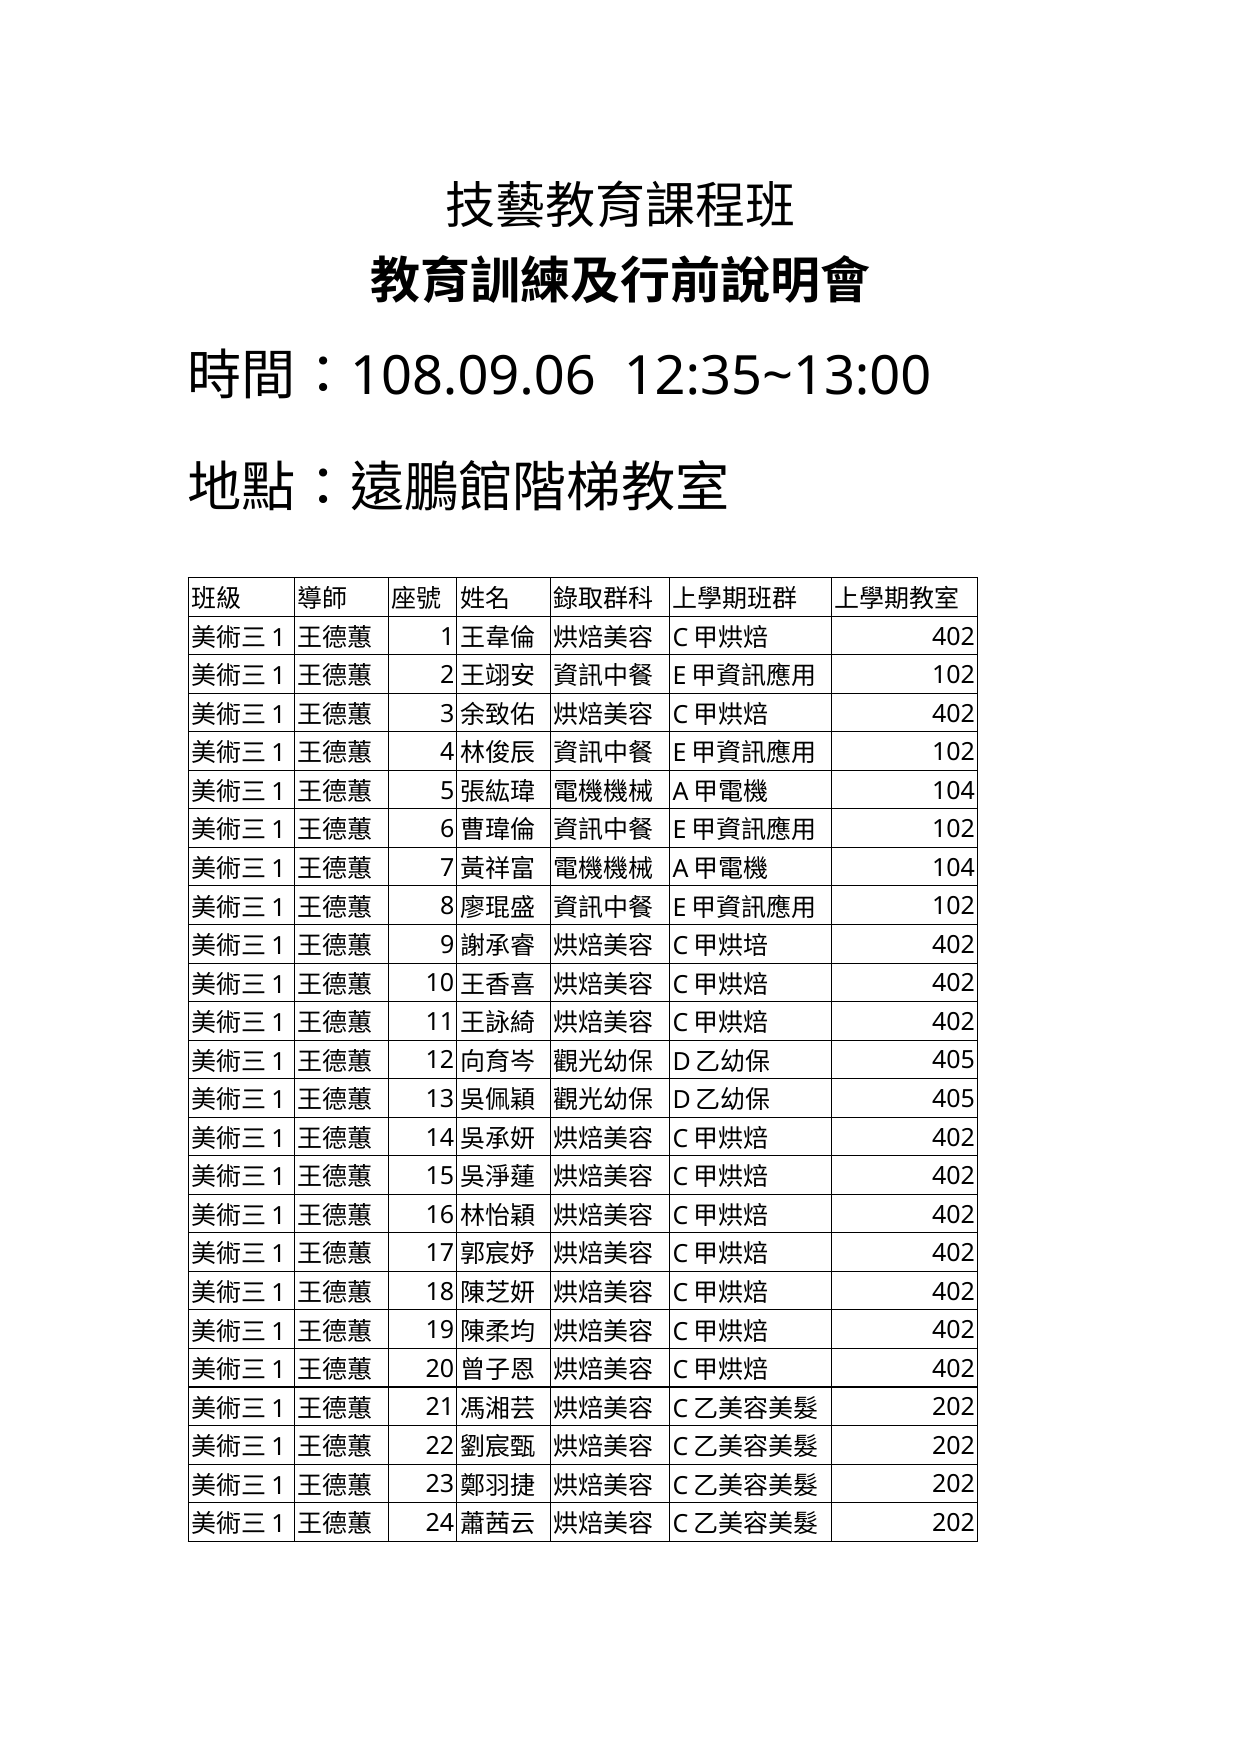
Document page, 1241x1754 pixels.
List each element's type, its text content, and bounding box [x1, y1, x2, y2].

table_cell 美術三1 [189, 886, 294, 924]
table_cell 林怡穎 [457, 1195, 550, 1232]
table_cell 張紘瑋 [457, 771, 550, 808]
table_cell 美術三1 [189, 1388, 294, 1425]
table_cell 2 [389, 655, 456, 693]
table_cell 烘焙美容 [551, 1233, 669, 1271]
table_cell 曾子恩 [457, 1349, 550, 1386]
table_cell 美術三1 [189, 1465, 294, 1502]
table_cell C甲烘焙 [670, 1002, 831, 1039]
text 時間：108.09.06 12:35~13:00 [187, 314, 1053, 427]
table_cell 17 [389, 1233, 456, 1271]
table_cell 美術三1 [189, 964, 294, 1001]
table_cell C甲烘培 [670, 925, 831, 962]
table_cell 美術三1 [189, 1079, 294, 1117]
table_cell 吳承妍 [457, 1118, 550, 1155]
table_cell 烘焙美容 [551, 1465, 669, 1502]
table_cell 1 [389, 617, 456, 654]
table_cell C甲烘焙 [670, 694, 831, 731]
table_cell 402 [832, 925, 977, 962]
table_cell C甲烘焙 [670, 1310, 831, 1348]
table_cell 202 [832, 1426, 977, 1463]
table_cell 402 [832, 1310, 977, 1348]
table_cell 王德蕙 [295, 1272, 388, 1309]
table_cell 402 [832, 1195, 977, 1232]
table_cell 402 [832, 694, 977, 731]
text 教育訓練及行前說明會 [187, 239, 1053, 314]
table_cell 23 [389, 1465, 456, 1502]
table_cell 24 [389, 1503, 456, 1541]
table_cell 王德蕙 [295, 964, 388, 1001]
table_cell 王德蕙 [295, 1310, 388, 1348]
table_cell 王德蕙 [295, 1349, 388, 1386]
table_cell 402 [832, 1272, 977, 1309]
table_cell 王德蕙 [295, 1388, 388, 1425]
table_cell 烘焙美容 [551, 694, 669, 731]
table_cell 王德蕙 [295, 1426, 388, 1463]
table_header 上學期班群 [670, 578, 831, 616]
table_cell 烘焙美容 [551, 964, 669, 1001]
table_cell 觀光幼保 [551, 1041, 669, 1078]
table_cell 觀光幼保 [551, 1079, 669, 1117]
table_cell 美術三1 [189, 771, 294, 808]
table_cell 10 [389, 964, 456, 1001]
table_cell 美術三1 [189, 1195, 294, 1232]
text 地點：遠鵬館階梯教室 [187, 427, 1053, 539]
table_cell 102 [832, 809, 977, 847]
table_cell 王德蕙 [295, 809, 388, 847]
table_cell D乙幼保 [670, 1079, 831, 1117]
table_cell 余致佑 [457, 694, 550, 731]
table_cell 4 [389, 732, 456, 770]
table_header 班級 [189, 578, 294, 616]
table_cell C甲烘焙 [670, 1195, 831, 1232]
table_cell 烘焙美容 [551, 1002, 669, 1039]
table_cell 曹瑋倫 [457, 809, 550, 847]
table_cell 15 [389, 1156, 456, 1194]
table_cell 16 [389, 1195, 456, 1232]
table_cell 美術三1 [189, 1156, 294, 1194]
table_cell 20 [389, 1349, 456, 1386]
table_cell 美術三1 [189, 1349, 294, 1386]
table_cell 402 [832, 964, 977, 1001]
table_cell C甲烘焙 [670, 1272, 831, 1309]
table_header 上學期教室 [832, 578, 977, 616]
table_cell 美術三1 [189, 1118, 294, 1155]
table_cell 405 [832, 1041, 977, 1078]
table_cell 烘焙美容 [551, 1388, 669, 1425]
table_cell C甲烘焙 [670, 1349, 831, 1386]
table_cell 陳芝妍 [457, 1272, 550, 1309]
table_cell 19 [389, 1310, 456, 1348]
table_cell 王詠綺 [457, 1002, 550, 1039]
table_cell 美術三1 [189, 1233, 294, 1271]
table_cell 王德蕙 [295, 1195, 388, 1232]
table_cell C甲烘焙 [670, 1118, 831, 1155]
table_cell C甲烘焙 [670, 1233, 831, 1271]
table_cell E甲資訊應用 [670, 655, 831, 693]
table_cell 9 [389, 925, 456, 962]
table_cell A甲電機 [670, 848, 831, 885]
table_header 座號 [389, 578, 456, 616]
table_cell 13 [389, 1079, 456, 1117]
table_cell 烘焙美容 [551, 1503, 669, 1541]
table_cell A甲電機 [670, 771, 831, 808]
table_cell 5 [389, 771, 456, 808]
table_cell 劉宸甄 [457, 1426, 550, 1463]
table_cell 美術三1 [189, 1503, 294, 1541]
table_cell 王德蕙 [295, 1156, 388, 1194]
table_cell E甲資訊應用 [670, 886, 831, 924]
table_cell 102 [832, 886, 977, 924]
table_cell 烘焙美容 [551, 1310, 669, 1348]
table_cell 烘焙美容 [551, 1195, 669, 1232]
table_cell 美術三1 [189, 1002, 294, 1039]
table_cell 王德蕙 [295, 1041, 388, 1078]
table_cell 王德蕙 [295, 1002, 388, 1039]
table_cell 王香喜 [457, 964, 550, 1001]
table_cell 資訊中餐 [551, 732, 669, 770]
table_cell 202 [832, 1465, 977, 1502]
table_cell 102 [832, 732, 977, 770]
table_cell E甲資訊應用 [670, 732, 831, 770]
table_cell 402 [832, 1349, 977, 1386]
table_cell 王德蕙 [295, 1079, 388, 1117]
table_cell 王翊安 [457, 655, 550, 693]
table_cell D乙幼保 [670, 1041, 831, 1078]
table_cell 王德蕙 [295, 617, 388, 654]
table_cell 廖琨盛 [457, 886, 550, 924]
text 技藝教育課程班 [187, 164, 1053, 239]
table_cell 美術三1 [189, 617, 294, 654]
table_cell 王德蕙 [295, 886, 388, 924]
table_cell C乙美容美髮 [670, 1426, 831, 1463]
table_cell 資訊中餐 [551, 886, 669, 924]
table_cell C乙美容美髮 [670, 1388, 831, 1425]
table_cell 202 [832, 1503, 977, 1541]
table_cell 18 [389, 1272, 456, 1309]
table_cell 王德蕙 [295, 1118, 388, 1155]
table_cell 鄭羽捷 [457, 1465, 550, 1502]
table_cell 蕭茜云 [457, 1503, 550, 1541]
table_cell C甲烘焙 [670, 1156, 831, 1194]
table_cell 405 [832, 1079, 977, 1117]
table_cell 402 [832, 1118, 977, 1155]
table_cell 烘焙美容 [551, 1349, 669, 1386]
table_cell 王韋倫 [457, 617, 550, 654]
table_cell 7 [389, 848, 456, 885]
table_cell 美術三1 [189, 655, 294, 693]
table_cell 陳柔均 [457, 1310, 550, 1348]
table_cell 美術三1 [189, 809, 294, 847]
table_cell 美術三1 [189, 1310, 294, 1348]
table_cell 美術三1 [189, 848, 294, 885]
table_cell 21 [389, 1388, 456, 1425]
table_cell 烘焙美容 [551, 925, 669, 962]
table_cell 402 [832, 617, 977, 654]
table_cell 美術三1 [189, 732, 294, 770]
table_cell 吳佩穎 [457, 1079, 550, 1117]
table_cell 烘焙美容 [551, 1156, 669, 1194]
table_header 姓名 [457, 578, 550, 616]
table_cell 3 [389, 694, 456, 731]
table_cell 104 [832, 771, 977, 808]
table_cell E甲資訊應用 [670, 809, 831, 847]
table_cell 22 [389, 1426, 456, 1463]
table_cell 電機機械 [551, 848, 669, 885]
table_cell 美術三1 [189, 1272, 294, 1309]
table_cell 王德蕙 [295, 925, 388, 962]
table_cell 王德蕙 [295, 1465, 388, 1502]
table_cell 12 [389, 1041, 456, 1078]
table_cell 202 [832, 1388, 977, 1425]
table_cell 烘焙美容 [551, 1272, 669, 1309]
table_cell 6 [389, 809, 456, 847]
table_cell 資訊中餐 [551, 655, 669, 693]
table_cell 美術三1 [189, 1426, 294, 1463]
table_cell 14 [389, 1118, 456, 1155]
table_cell 11 [389, 1002, 456, 1039]
table_cell 資訊中餐 [551, 809, 669, 847]
table_cell 402 [832, 1233, 977, 1271]
table_cell 馮湘芸 [457, 1388, 550, 1425]
table_cell 8 [389, 886, 456, 924]
table_cell 美術三1 [189, 694, 294, 731]
table_cell 烘焙美容 [551, 1426, 669, 1463]
table_cell 吳淨蓮 [457, 1156, 550, 1194]
table_cell 黃祥富 [457, 848, 550, 885]
table_cell 電機機械 [551, 771, 669, 808]
table_cell C甲烘焙 [670, 964, 831, 1001]
table_cell 郭宸妤 [457, 1233, 550, 1271]
table_cell 向育岑 [457, 1041, 550, 1078]
table_cell 104 [832, 848, 977, 885]
table_cell 謝承睿 [457, 925, 550, 962]
table_cell 402 [832, 1002, 977, 1039]
table_cell 美術三1 [189, 925, 294, 962]
table_cell C乙美容美髮 [670, 1465, 831, 1502]
table_header 導師 [295, 578, 388, 616]
table_cell 烘焙美容 [551, 617, 669, 654]
table_cell 林俊辰 [457, 732, 550, 770]
table_cell 王德蕙 [295, 771, 388, 808]
table_cell 王德蕙 [295, 694, 388, 731]
table_cell 102 [832, 655, 977, 693]
table_cell C乙美容美髮 [670, 1503, 831, 1541]
table_cell 402 [832, 1156, 977, 1194]
table_cell 王德蕙 [295, 848, 388, 885]
table_cell 烘焙美容 [551, 1118, 669, 1155]
table_cell 美術三1 [189, 1041, 294, 1078]
table_cell 王德蕙 [295, 1233, 388, 1271]
table_cell 王德蕙 [295, 655, 388, 693]
table_cell 王德蕙 [295, 732, 388, 770]
table_header 錄取群科 [551, 578, 669, 616]
table_cell C甲烘焙 [670, 617, 831, 654]
table_cell 王德蕙 [295, 1503, 388, 1541]
